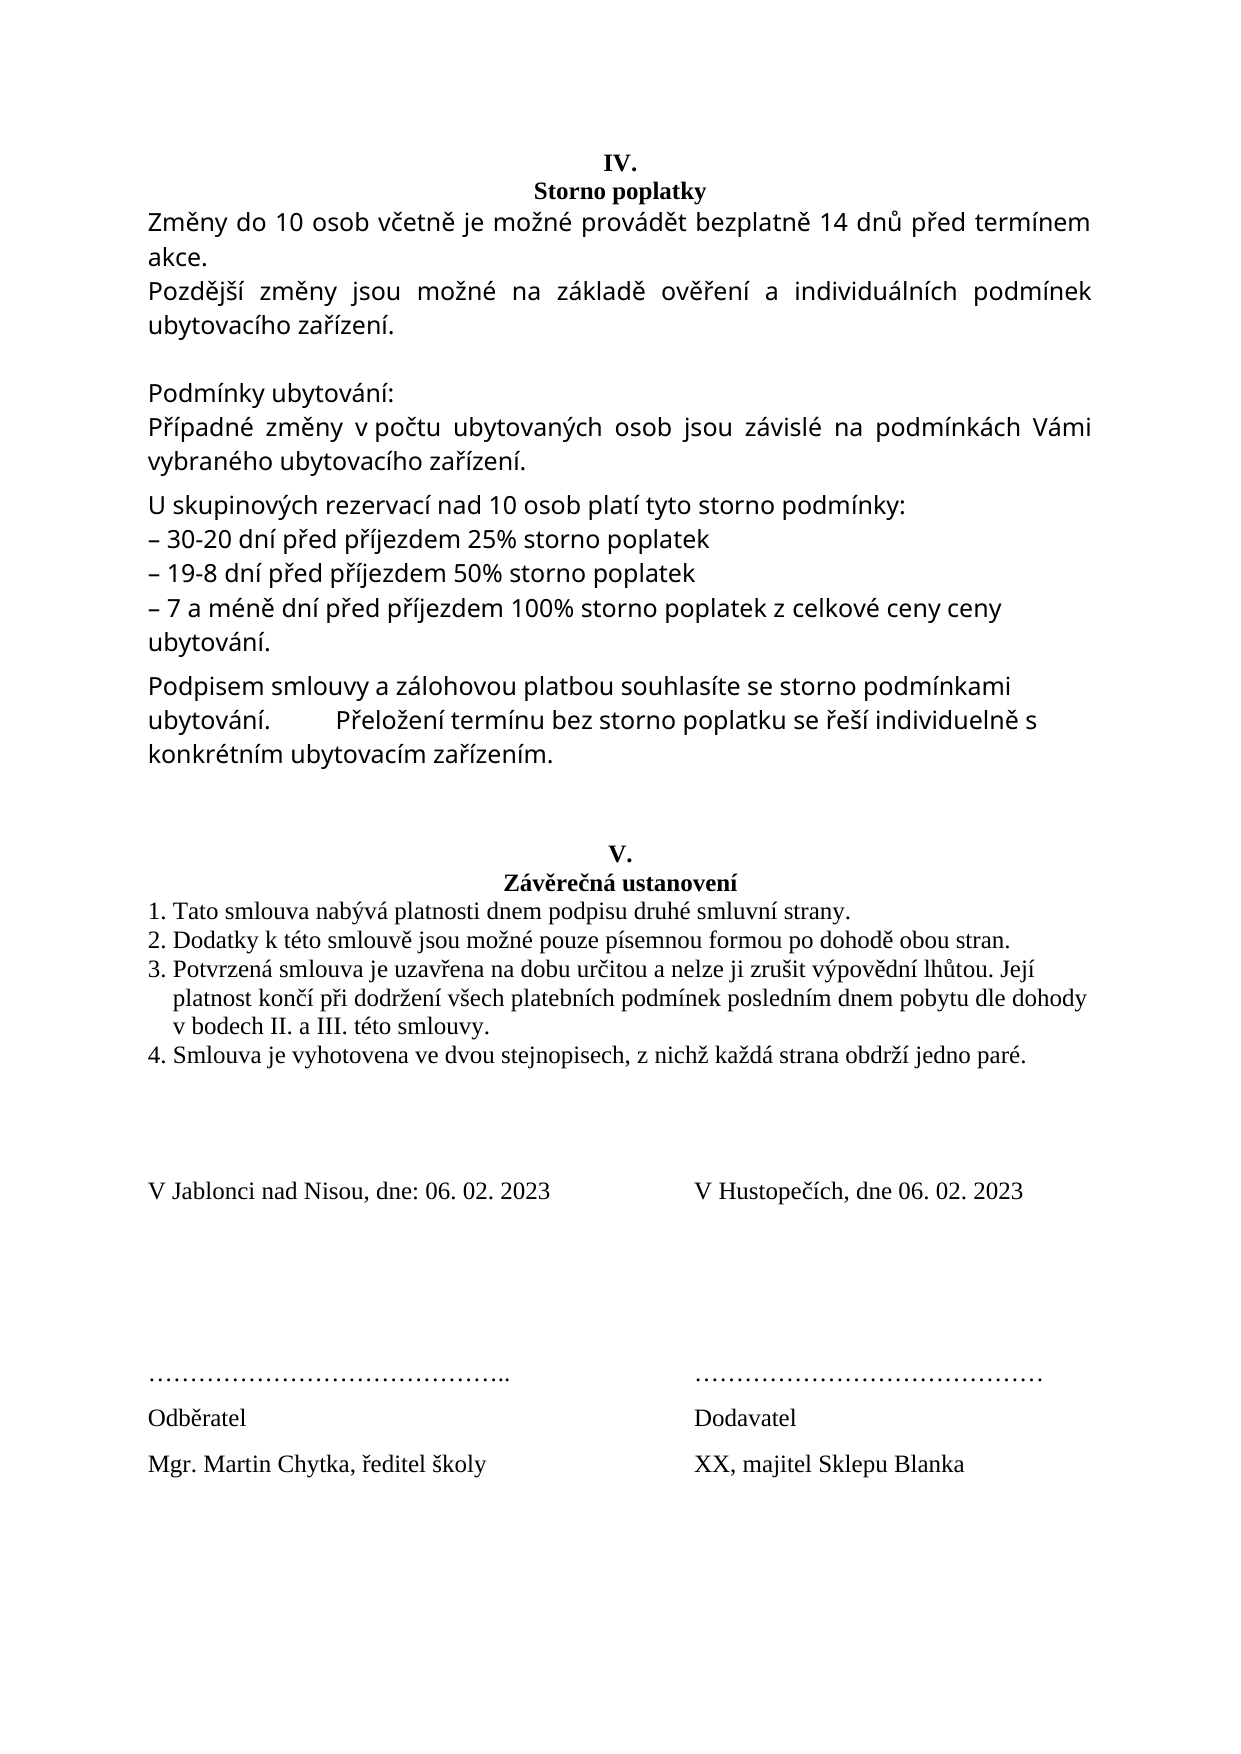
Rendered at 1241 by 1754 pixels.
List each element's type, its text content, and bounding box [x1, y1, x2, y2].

text U skupinových rezervací nad 10 osob platí tyto storno podmínky: – 30-20 dní před příjezdem 25% storno poplatek – 19-8 dní před příjezdem 50% storno poplatek – 7 a méně dní před příjezdem 100% storno poplatek z celkové ceny ceny ubytování. [148, 488, 1093, 658]
text Mgr. Martin Chytka, ředitel školy XX, majitel Sklepu Blanka [148, 1449, 1093, 1478]
text v bodech II. a III. této smlouvy. [148, 1011, 1093, 1040]
text 3. Potvrzená smlouva je uzavřena na dobu určitou a nelze ji zrušit výpovědní lhůtou. Její [148, 954, 1093, 983]
text 1. Tato smlouva nabývá platnosti dnem podpisu druhé smluvní strany. [148, 896, 1093, 925]
text …………………………………….. …………………………………… [148, 1358, 1093, 1387]
text Storno poplatky [148, 176, 1093, 205]
text Pozdější změny jsou možné na základě ověření a individuálních podmínek ubytovacího zařízení. [148, 273, 1093, 341]
text 2. Dodatky k této smlouvě jsou možné pouze písemnou formou po dohodě obou stran. [148, 925, 1093, 954]
text V. [148, 839, 1093, 868]
text Případné změny v počtu ubytovaných osob jsou závislé na podmínkách Vámi vybraného ubytovacího zařízení. [148, 409, 1093, 478]
text Odběratel Dodavatel [148, 1403, 1093, 1432]
text Podpisem smlouvy a zálohovou platbou souhlasíte se storno podmínkami ubytování. Přeložení termínu bez storno poplatku se řeší individuelně s konkrétním ubytovacím zařízením. [148, 669, 1093, 771]
text Změny do 10 osob včetně je možné provádět bezplatně 14 dnů před termínem akce. [148, 205, 1093, 273]
text 4. Smlouva je vyhotovena ve dvou stejnopisech, z nichž každá strana obdrží jedno paré. [148, 1040, 1093, 1069]
text Závěrečná ustanovení [148, 868, 1093, 896]
text IV. [148, 148, 1093, 176]
text platnost končí při dodržení všech platebních podmínek posledním dnem pobytu dle dohody [148, 983, 1093, 1011]
text V Jablonci nad Nisou, dne: 06. 02. 2023 V Hustopečích, dne 06. 02. 2023 [148, 1176, 1093, 1205]
text Podmínky ubytování: [148, 375, 1093, 409]
